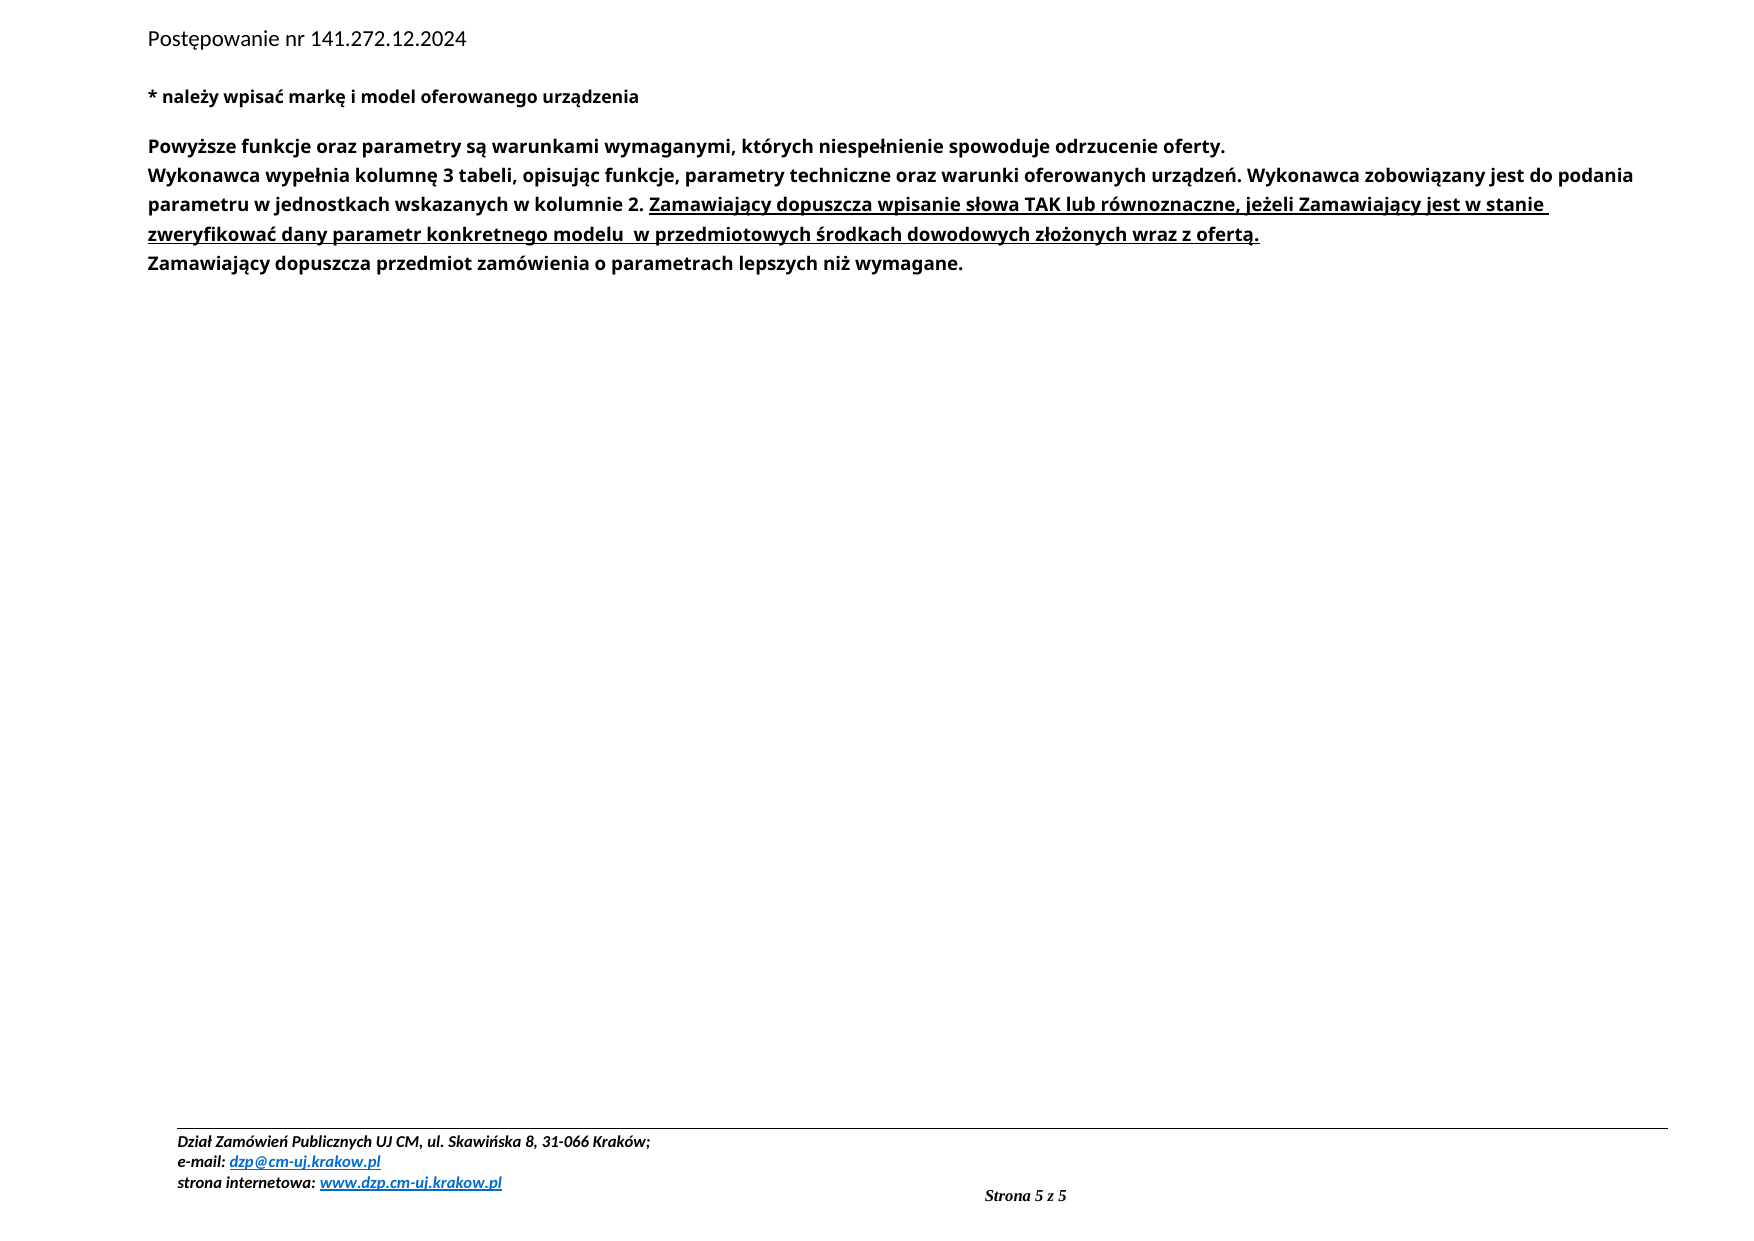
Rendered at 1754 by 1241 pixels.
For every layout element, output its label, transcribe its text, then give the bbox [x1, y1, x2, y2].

text * należy wpisać markę i model oferowanego urządzenia [148, 85, 1668, 109]
text Powyższe funkcje oraz parametry są warunkami wymaganymi, których niespełnienie spowoduje odrzucenie oferty. [148, 133, 1668, 158]
text Wykonawca wypełnia kolumnę 3 tabeli, opisując funkcje, parametry techniczne oraz warunki oferowanych urządzeń. Wykonawca zobowiązany jest do podania parametru w jednostkach wskazanych w kolumnie 2. Zamawiający dopuszcza wpisanie słowa TAK lub równoznaczne, jeżeli Zamawiający jest w stanie zweryfikować dany parametr konkretnego modelu w przedmiotowych środkach dowodowych złożonych wraz z ofertą. [148, 162, 1668, 246]
text Zamawiający dopuszcza przedmiot zamówienia o parametrach lepszych niż wymagane. [148, 250, 1668, 276]
